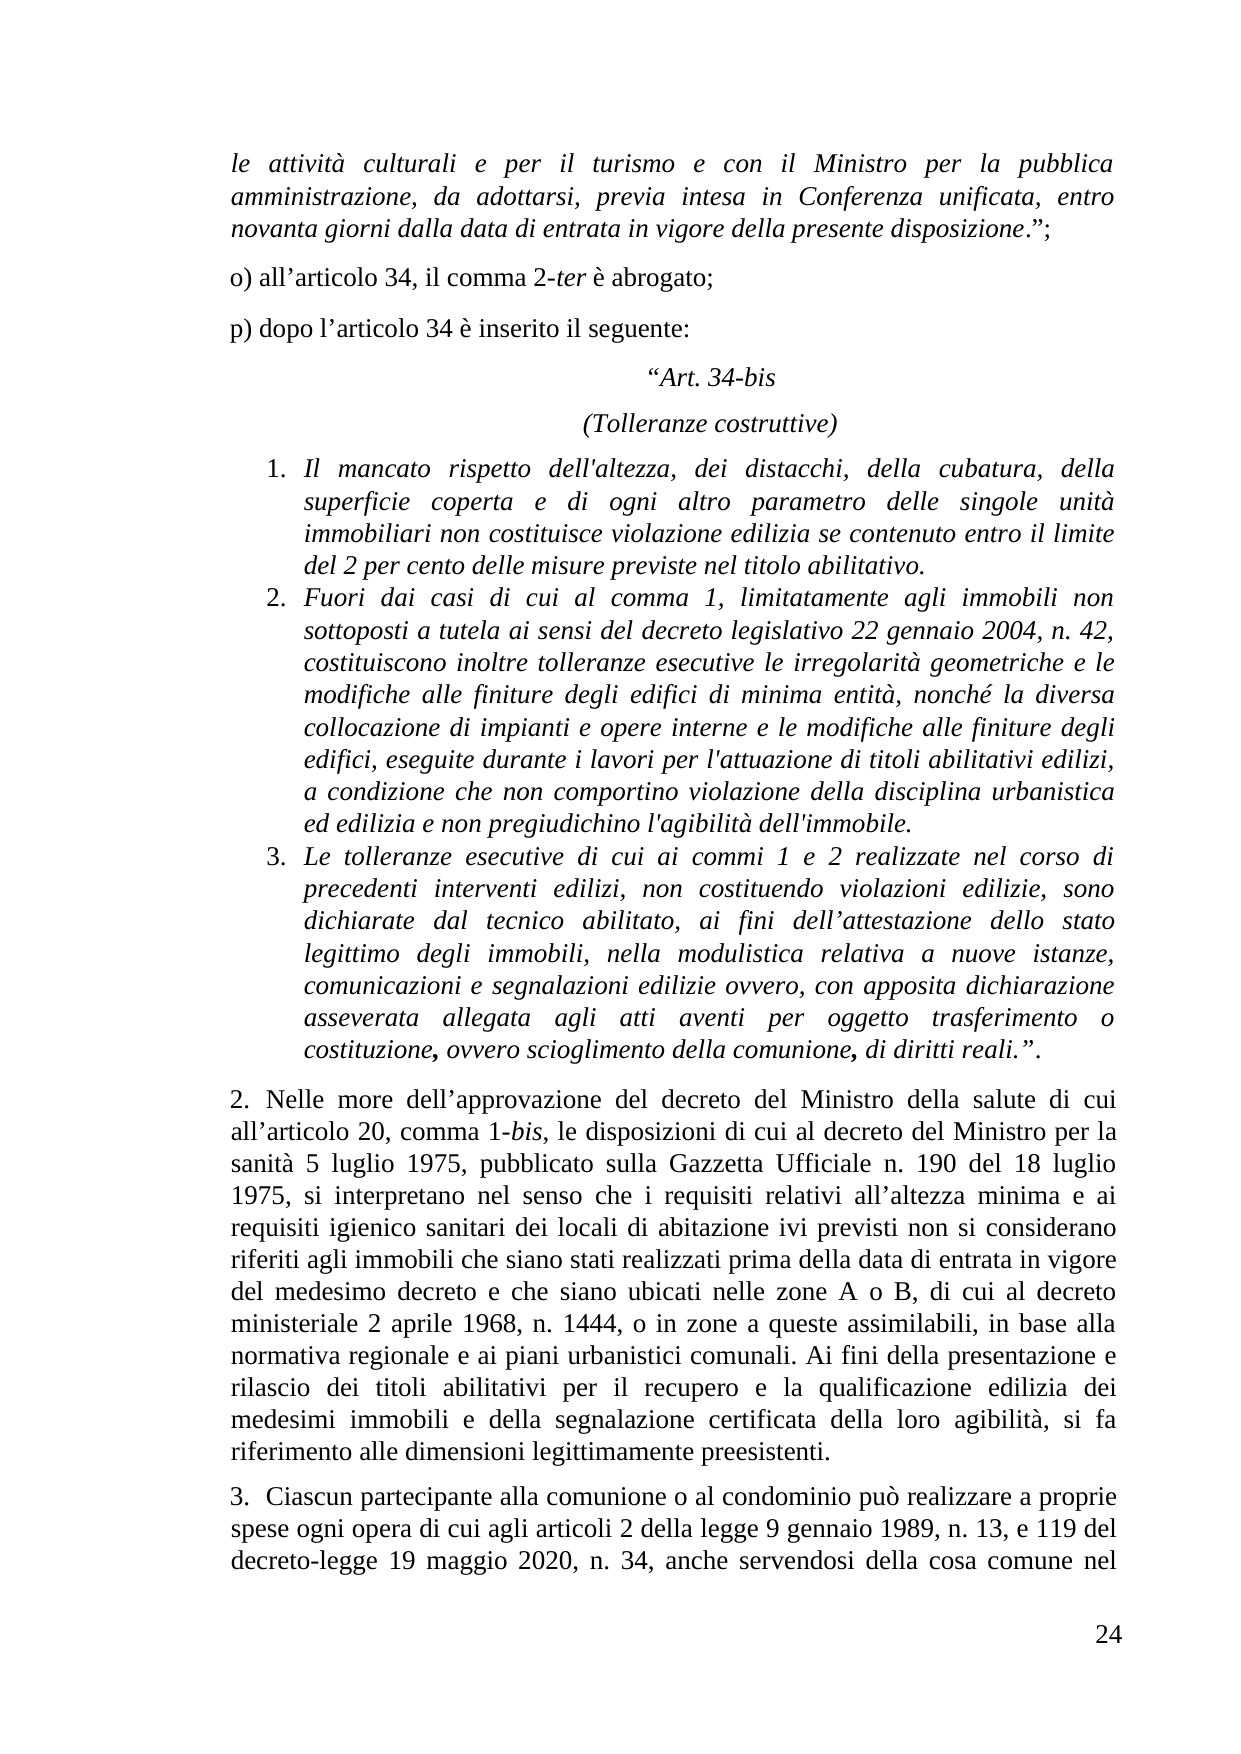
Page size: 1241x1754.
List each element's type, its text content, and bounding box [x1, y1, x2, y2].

list Nelle more dell’approvazione del decreto del Ministro della salute di cui all’articolo 20, comma 1-bis, le disposizioni di cui al decreto del Ministro per la sanità 5 luglio 1975, pubblicato sulla Gazzetta Ufficiale n. 190 del 18 luglio 1975, si interpretano nel senso che i requisiti relativi all’altezza minima e ai requisiti igienico sanitari dei locali di abitazione ivi previsti non si considerano riferiti agli immobili che siano stati realizzati prima della data di entrata in vigore del medesimo decreto e che siano ubicati nelle zone A o B, di cui al decreto ministeriale 2 aprile 1968, n. 1444, o in zone a queste assimilabili, in base alla normativa regionale e ai piani urbanistici comunali. Ai fini della presentazione e rilascio dei titoli abilitativi per il recupero e la qualificazione edilizia dei medesimi immobili e della segnalazione certificata della loro agibilità, si fa riferimento alle dimensioni legittimamente preesistenti. [229, 1083, 1118, 1466]
list all’articolo 34, il comma 2-ter è abrogato; [229, 262, 1118, 293]
list Il mancato rispetto dell'altezza, dei distacchi, della cubatura, della superficie coperta e di ogni altro parametro delle singole unità immobiliari non costituisce violazione edilizia se contenuto entro il limite del 2 per cento delle misure previste nel titolo abilitativo. [266, 452, 1118, 580]
text (Tolleranze costruttive) [298, 407, 1122, 438]
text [229, 148, 1118, 243]
list Le tolleranze esecutive di cui ai commi 1 e 2 realizzate nel corso di precedenti interventi edilizi, non costituendo violazioni edilizie, sono dichiarate dal tecnico abilitato, ai fini dell’attestazione dello stato legittimo degli immobili, nella modulistica relativa a nuove istanze, comunicazioni e segnalazioni edilizie ovvero, con apposita dichiarazione asseverata allegata agli atti aventi per oggetto trasferimento o costituzione, ovvero scioglimento della comunione, di diritti reali.”. [266, 840, 1118, 1065]
text “Art. 34-bis [298, 361, 1122, 392]
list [229, 1480, 1118, 1575]
list dopo l’articolo 34 è inserito il seguente: [229, 312, 1118, 343]
list Fuori dai casi di cui al comma 1, limitatamente agli immobili non sottoposti a tutela ai sensi del decreto legislativo 22 gennaio 2004, n. 42, costituiscono inoltre tolleranze esecutive le irregolarità geometriche e le modifiche alle finiture degli edifici di minima entità, nonché la diversa collocazione di impianti e opere interne e le modifiche alle finiture degli edifici, eseguite durante i lavori per l'attuazione di titoli abilitativi edilizi, a condizione che non comportino violazione della disciplina urbanistica ed edilizia e non pregiudichino l'agibilità dell'immobile. [266, 582, 1118, 839]
